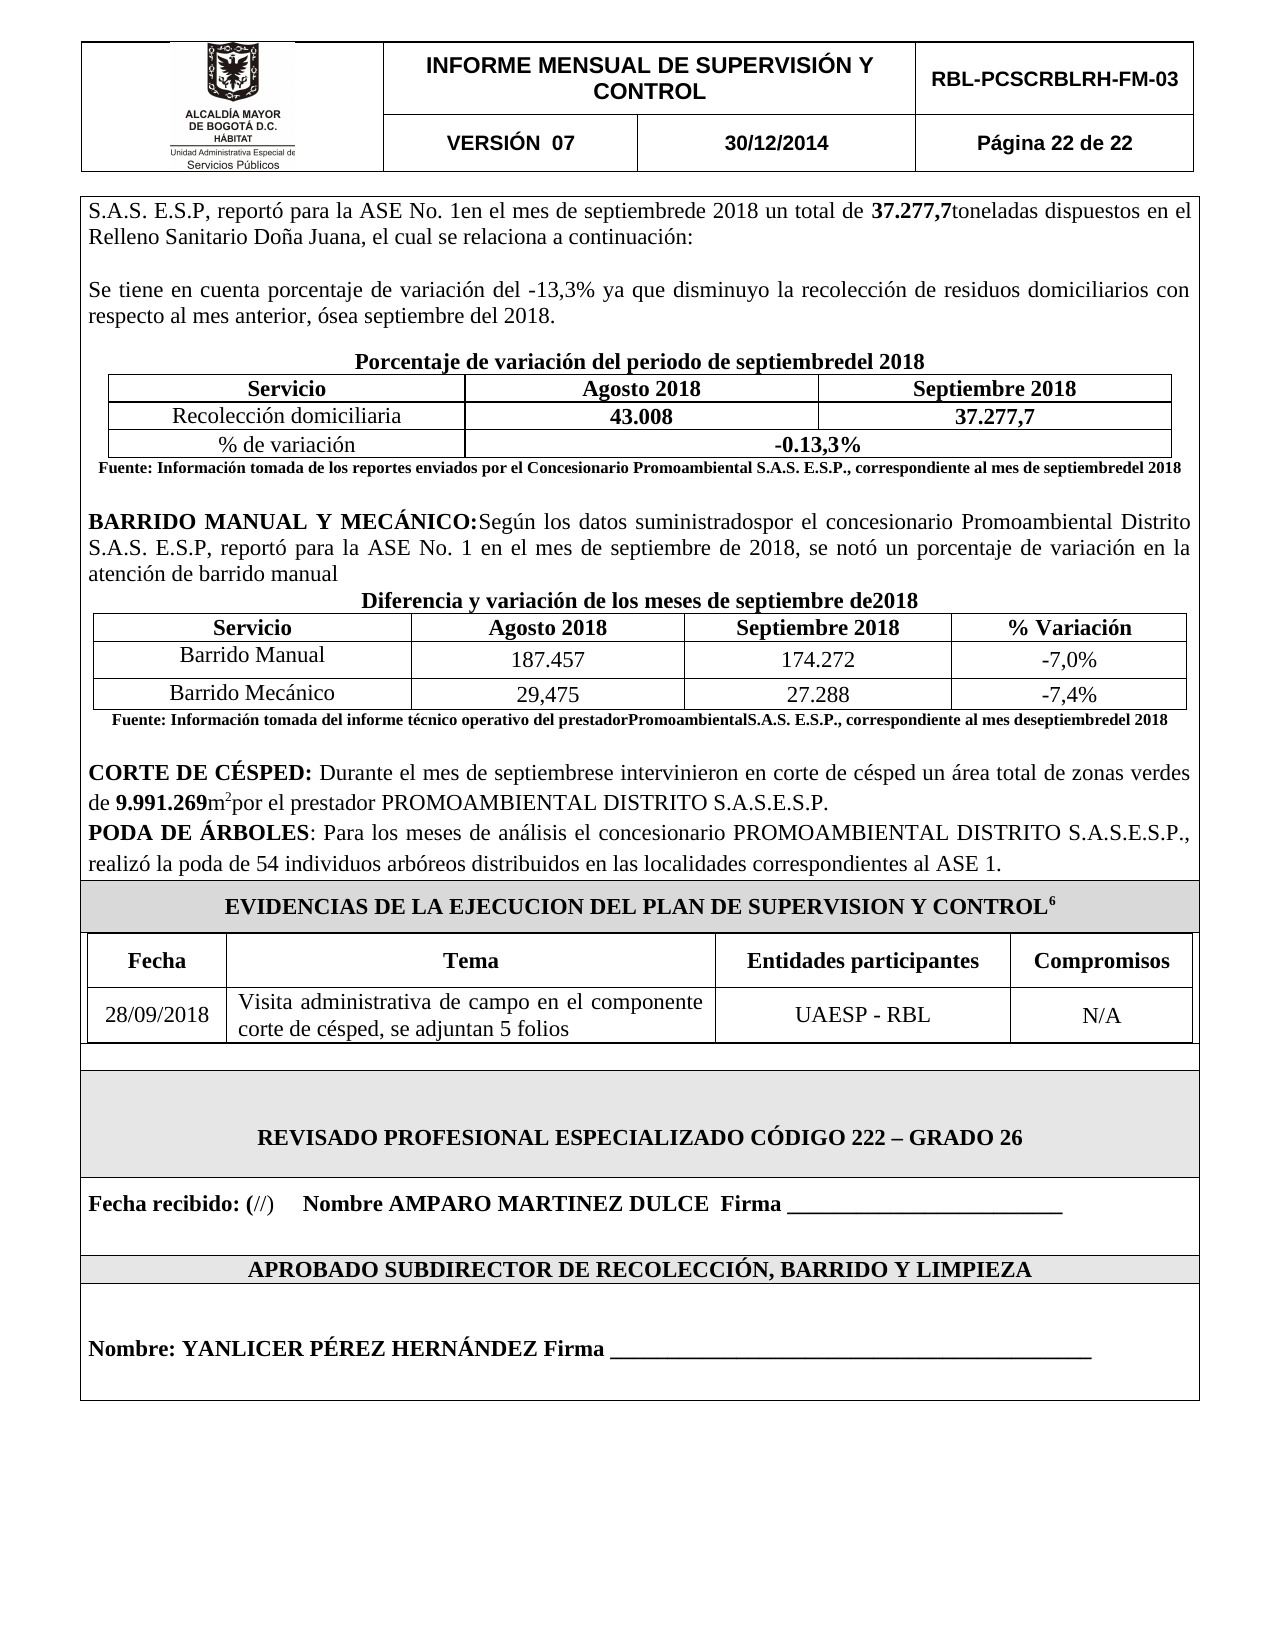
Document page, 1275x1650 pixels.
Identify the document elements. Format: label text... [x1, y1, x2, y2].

picture [170, 42, 295, 169]
table_cell [1011, 988, 1192, 1042]
table_cell [88, 988, 226, 1042]
table_cell [88, 934, 226, 987]
table_cell [227, 988, 715, 1042]
table_cell EVIDENCIAS DE LA EJECUCION DEL PLAN DE SUPERVISION Y CONTROL6 [81, 881, 1199, 932]
table_cell [1193, 933, 1199, 1043]
table_cell APROBADO SUBDIRECTOR DE RECOLECCIÓN, BARRIDO Y LIMPIEZA [81, 1256, 1199, 1283]
table_cell REVISADO PROFESIONAL ESPECIALIZADO CÓDIGO 222 – GRADO 26 [81, 1071, 1199, 1177]
table_cell Fecha recibido: (//) Nombre AMPARO MARTINEZ DULCE Firma ________________________ [81, 1178, 1199, 1255]
table_cell [716, 934, 1010, 987]
table_cell Nombre: YANLICER PÉREZ HERNÁNDEZ Firma __________________________________________ [81, 1284, 1199, 1400]
table_cell [1011, 934, 1192, 987]
table_cell [81, 933, 87, 1043]
table_cell [81, 1044, 1199, 1070]
table_cell [716, 988, 1010, 1042]
table_cell [227, 934, 715, 987]
